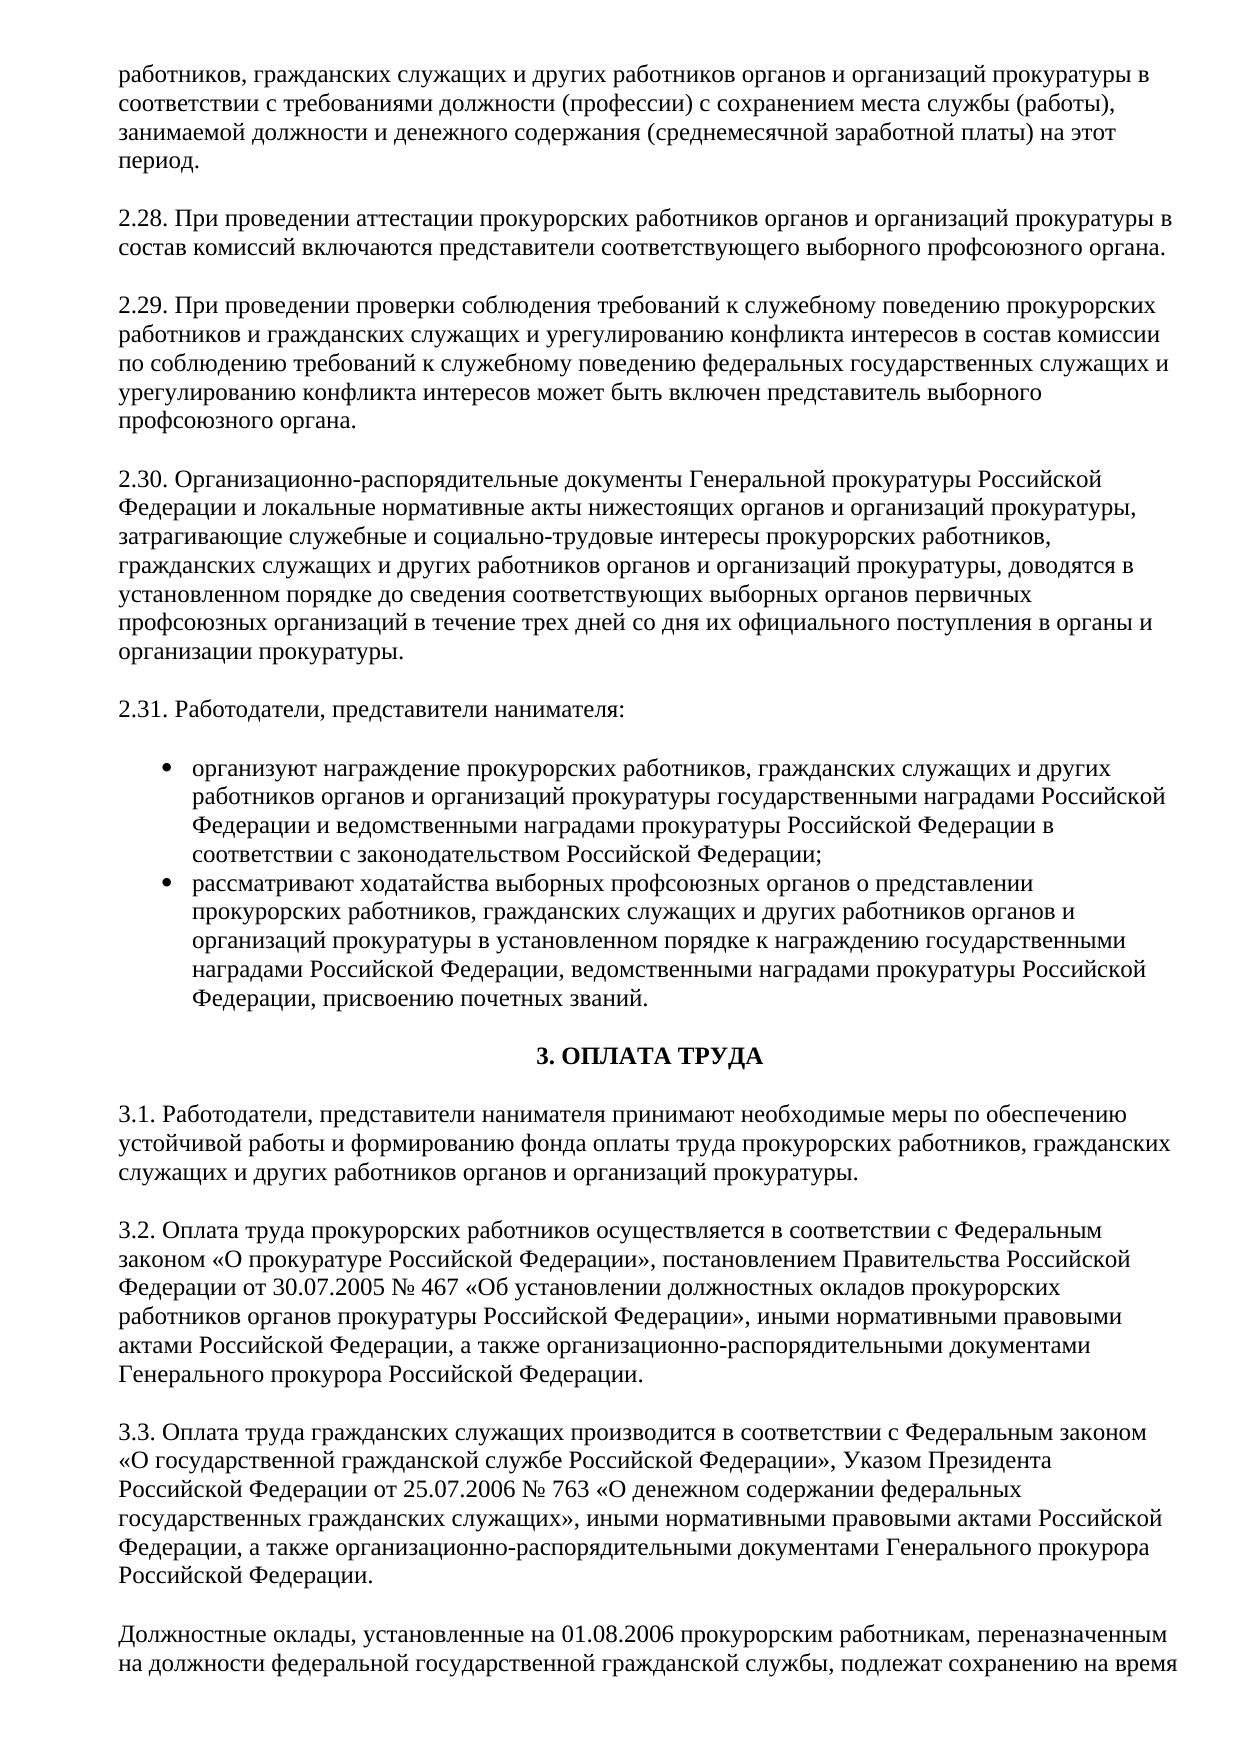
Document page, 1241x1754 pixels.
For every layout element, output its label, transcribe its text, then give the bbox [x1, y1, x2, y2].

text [118, 59, 1181, 174]
list организуют награждение прокурорских работников, гражданских служащих и других работников органов и организаций прокуратуры государственными наградами Российской Федерации и ведомственными наградами прокуратуры Российской Федерации в соответствии с законодательством Российской Федерации; [162, 753, 1181, 868]
text 2.28. При проведении аттестации прокурорских работников органов и организаций прокуратуры в состав комиссий включаются представители соответствующего выборного профсоюзного органа. [118, 203, 1181, 261]
text 3.3. Оплата труда гражданских служащих производится в соответствии с Федеральным законом «О государственной гражданской службе Российской Федерации», Указом Президента Российской Федерации от 25.07.2006 № 763 «О денежном содержании федеральных государственных гражданских служащих», иными нормативными правовыми актами Российской Федерации, а также организационно-распорядительными документами Генерального прокурора Российской Федерации. [118, 1417, 1181, 1589]
list рассматривают ходатайства выборных профсоюзных органов о представлении прокурорских работников, гражданских служащих и других работников органов и организаций прокуратуры в установленном порядке к награждению государственными наградами Российской Федерации, ведомственными наградами прокуратуры Российской Федерации, присвоению почетных званий. [162, 868, 1181, 1011]
text 3.1. Работодатели, представители нанимателя принимают необходимые меры по обеспечению устойчивой работы и формированию фонда оплаты труда прокурорских работников, гражданских служащих и других работников органов и организаций прокуратуры. [118, 1099, 1181, 1185]
text 3.2. Оплата труда прокурорских работников осуществляется в соответствии с Федеральным законом «О прокуратуре Российской Федерации», постановлением Правительства Российской Федерации от 30.07.2005 № 467 «Об установлении должностных окладов прокурорских работников органов прокуратуры Российской Федерации», иными нормативными правовыми актами Российской Федерации, а также организационно-распорядительными документами Генерального прокурора Российской Федерации. [118, 1215, 1181, 1387]
text 3. ОПЛАТА ТРУДА [118, 1041, 1181, 1070]
text 2.31. Работодатели, представители нанимателя: [118, 694, 1181, 723]
text 2.30. Организационно-распорядительные документы Генеральной прокуратуры Российской Федерации и локальные нормативные акты нижестоящих органов и организаций прокуратуры, затрагивающие служебные и социально-трудовые интересы прокурорских работников, гражданских служащих и других работников органов и организаций прокуратуры, доводятся в установленном порядке до сведения соответствующих выборных органов первичных профсоюзных организаций в течение трех дней со дня их официального поступления в органы и организации прокуратуры. [118, 464, 1181, 665]
text 2.29. При проведении проверки соблюдения требований к служебному поведению прокурорских работников и гражданских служащих и урегулированию конфликта интересов в состав комиссии по соблюдению требований к служебному поведению федеральных государственных служащих и урегулированию конфликта интересов может быть включен представитель выборного профсоюзного органа. [118, 291, 1181, 434]
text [118, 1619, 1181, 1676]
